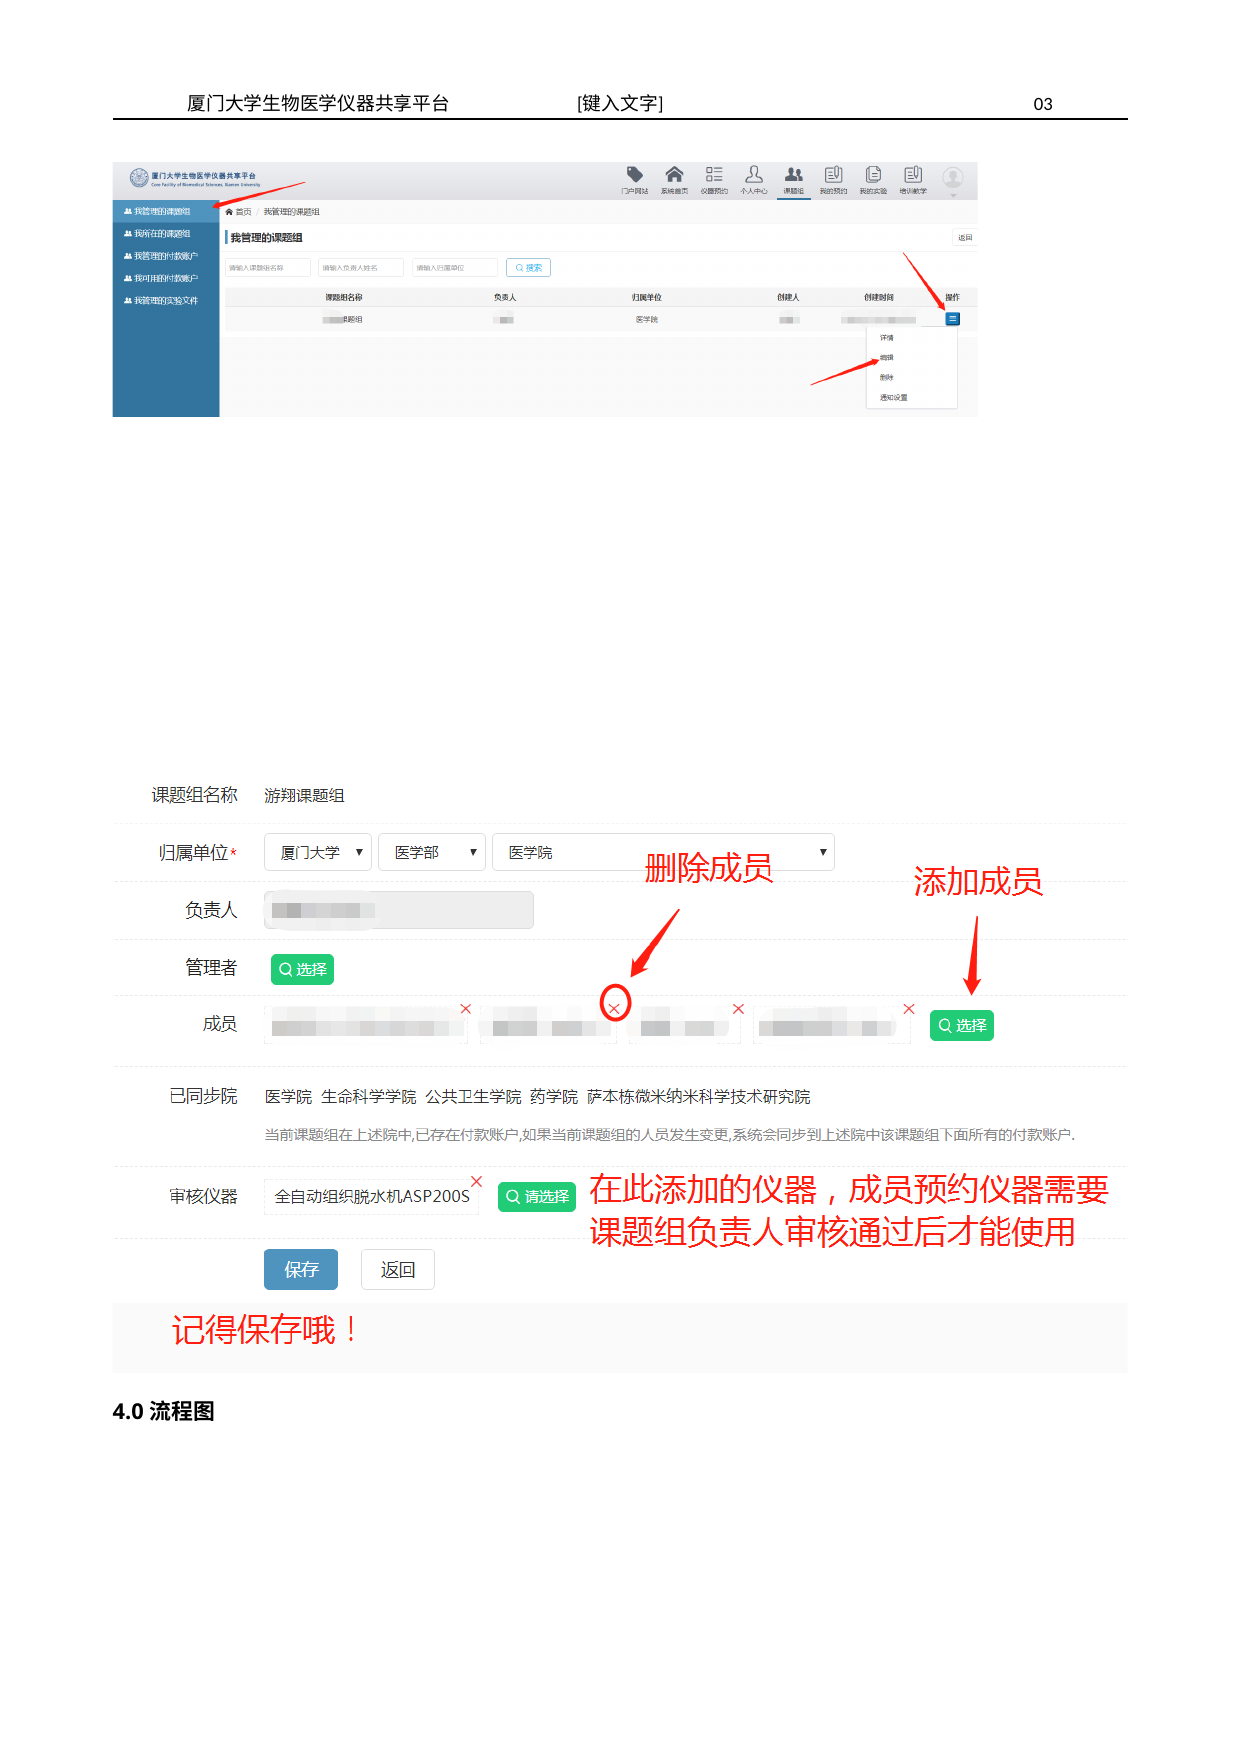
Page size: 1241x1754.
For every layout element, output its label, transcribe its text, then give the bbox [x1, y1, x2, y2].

picture [112, 763, 1128, 1373]
picture [112, 162, 978, 417]
text 4.0 流程图 [112, 1394, 1128, 1427]
